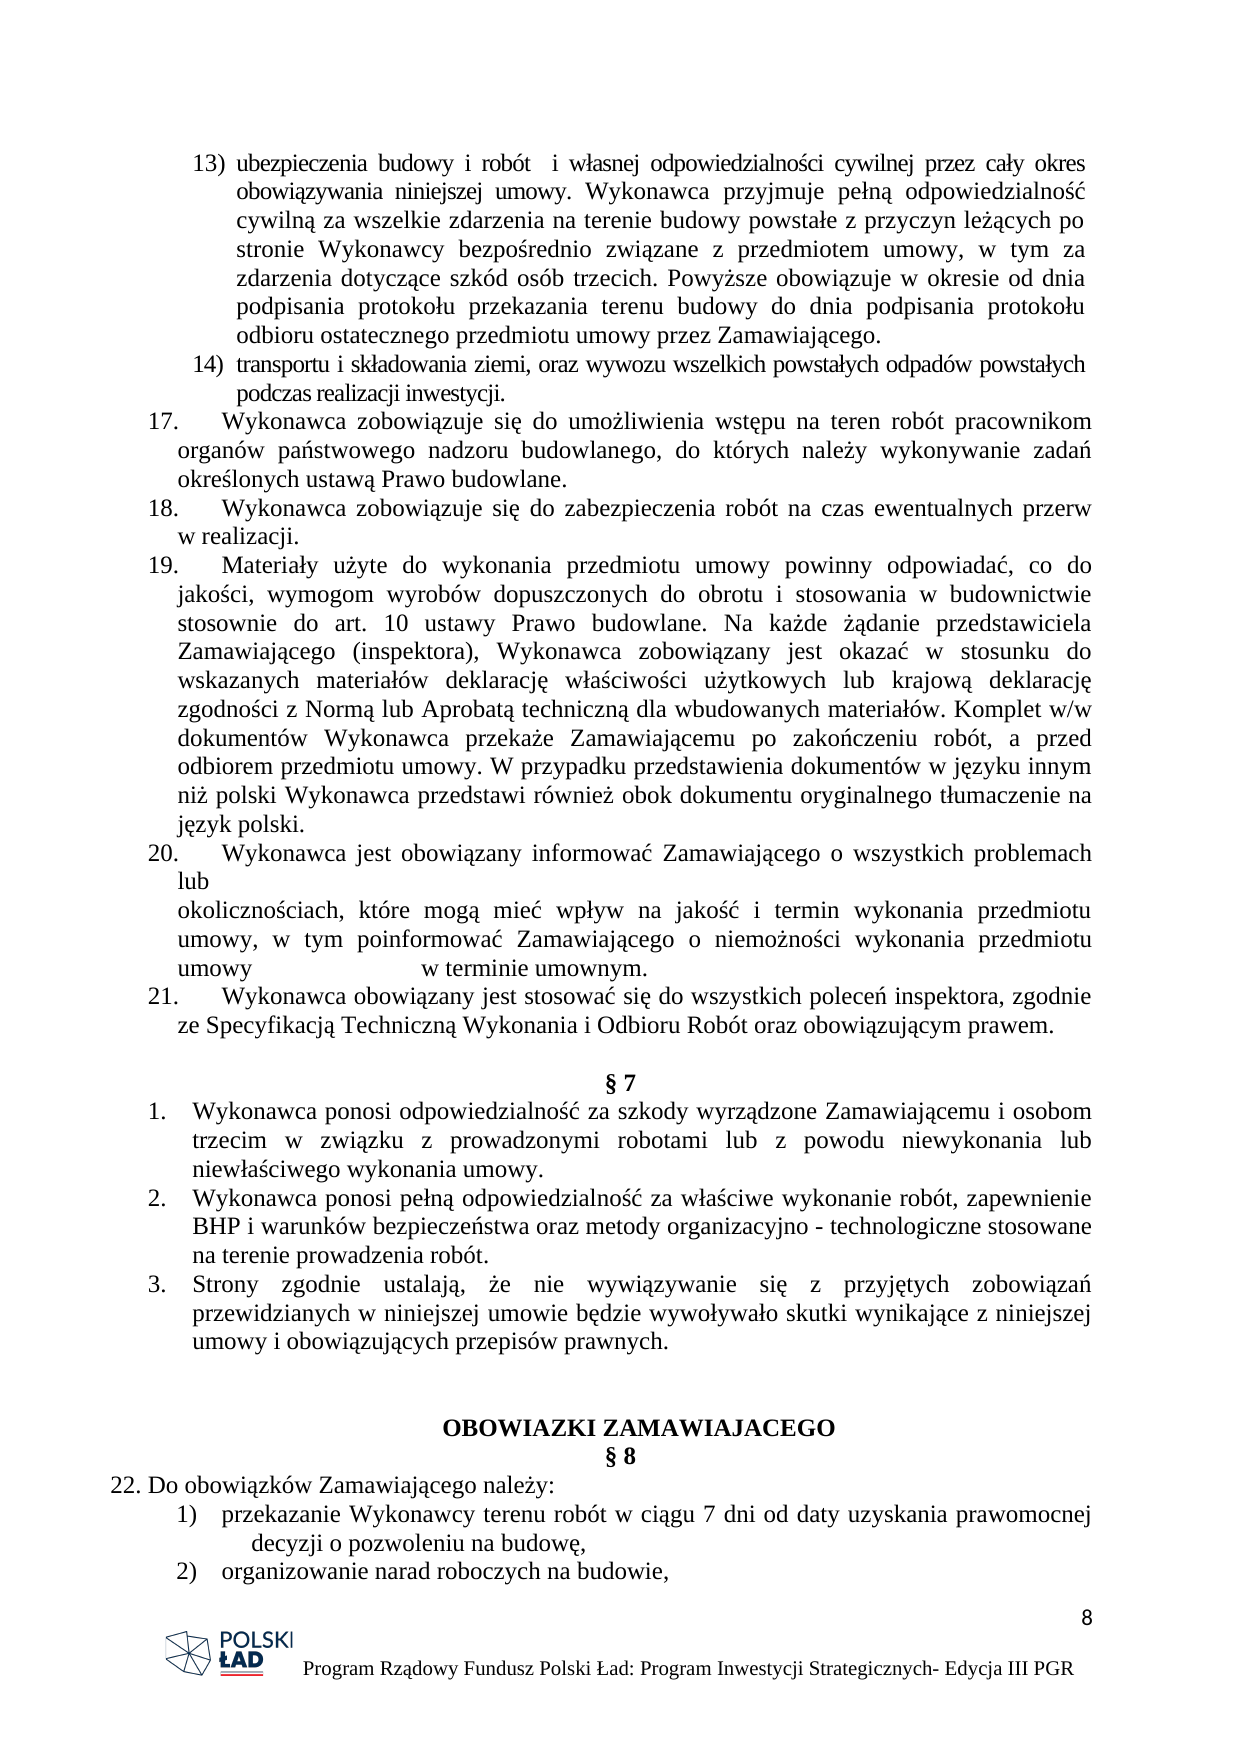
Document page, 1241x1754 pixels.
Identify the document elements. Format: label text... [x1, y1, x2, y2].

list transportu i składowania ziemi, oraz wywozu wszelkich powstałych odpadów powstałych podczas realizacji inwestycji. [192, 406, 1086, 464]
text OBOWIAZKI ZAMAWIAJACEGO [185, 1470, 1093, 1499]
list Wykonawca zobowiązuje się do zabezpieczenia robót na czas ewentualnych przerw w realizacji. [148, 550, 1093, 608]
list ubezpieczenia budowy i robót i własnej odpowiedzialności cywilnej przez cały okres obowiązywania niniejszej umowy. Wykonawca przyjmuje pełną odpowiedzialność cywilną za wszelkie zdarzenia na terenie budowy powstałe z przyczyn leżących po stronie Wykonawcy bezpośrednio związane z przedmiotem umowy, w tym za zdarzenia dotyczące szkód osób trzecich. Powyższe obowiązuje w okresie od dnia podpisania protokołu przekazania terenu budowy do dnia podpisania protokołu odbioru ostatecznego przedmiotu umowy przez Zamawiającego. [192, 205, 1086, 406]
list Do obowiązków Zamawiającego należy: [110, 1528, 1093, 1556]
list dostarczenie do zamawiającego kompletu dokumentów odbiorowych określonych w §13 ust. 1 pkt l-6. [192, 148, 1093, 205]
picture [165, 1631, 293, 1676]
list Wykonawca ponosi pełną odpowiedzialność za właściwe wykonanie robót, zapewnienie BHP i warunków bezpieczeństwa oraz metody organizacyjno - technologiczne stosowane na terenie prowadzenia robót. [148, 1240, 1093, 1326]
list Strony zgodnie ustalają, że nie wywiązywanie się z przyjętych zobowiązań przewidzianych w niniejszej umowie będzie wywoływało skutki wynikające z niniejszej umowy i obowiązujących przepisów prawnych. [148, 1326, 1093, 1413]
list Wykonawca ponosi odpowiedzialność za szkody wyrządzone Zamawiającemu i osobom trzecim w związku z prowadzonymi robotami lub z powodu niewykonania lub niewłaściwego wykonania umowy. [148, 1154, 1093, 1240]
list Wykonawca zobowiązuje się do umożliwienia wstępu na teren robót pracownikom organów państwowego nadzoru budowlanego, do których należy wykonywanie zadań określonych ustawą Prawo budowlane. [148, 464, 1093, 550]
list Materiały użyte do wykonania przedmiotu umowy powinny odpowiadać, co do jakości, wymogom wyrobów dopuszczonych do obrotu i stosowania w budownictwie stosownie do art. 10 ustawy Prawo budowlane. Na każde żądanie przedstawiciela Zamawiającego (inspektora), Wykonawca zobowiązany jest okazać w stosunku do wskazanych materiałów deklarację właściwości użytkowych lub krajową deklarację zgodności z Normą lub Aprobatą techniczną dla wbudowanych materiałów. Komplet w/w dokumentów Wykonawca przekaże Zamawiającemu po zakończeniu robót, a przed odbiorem przedmiotu umowy. W przypadku przedstawienia dokumentów w języku innym niż polski Wykonawca przedstawi również obok dokumentu oryginalnego tłumaczenie na język polski. [148, 608, 1093, 895]
list Wykonawca jest obowiązany informować Zamawiającego o wszystkich problemach lub okolicznościach, które mogą mieć wpływ na jakość i termin wykonania przedmiotu umowy, w tym poinformować Zamawiającego o niemożności wykonania przedmiotu umowy w terminie umownym. [148, 895, 1093, 1039]
text § 8 [148, 1499, 1093, 1528]
list Wykonawca obowiązany jest stosować się do wszystkich poleceń inspektora, zgodnie ze Specyfikacją Techniczną Wykonania i Odbioru Robót oraz obowiązującym prawem. [148, 1039, 1093, 1096]
text § 7 [148, 1125, 1093, 1154]
